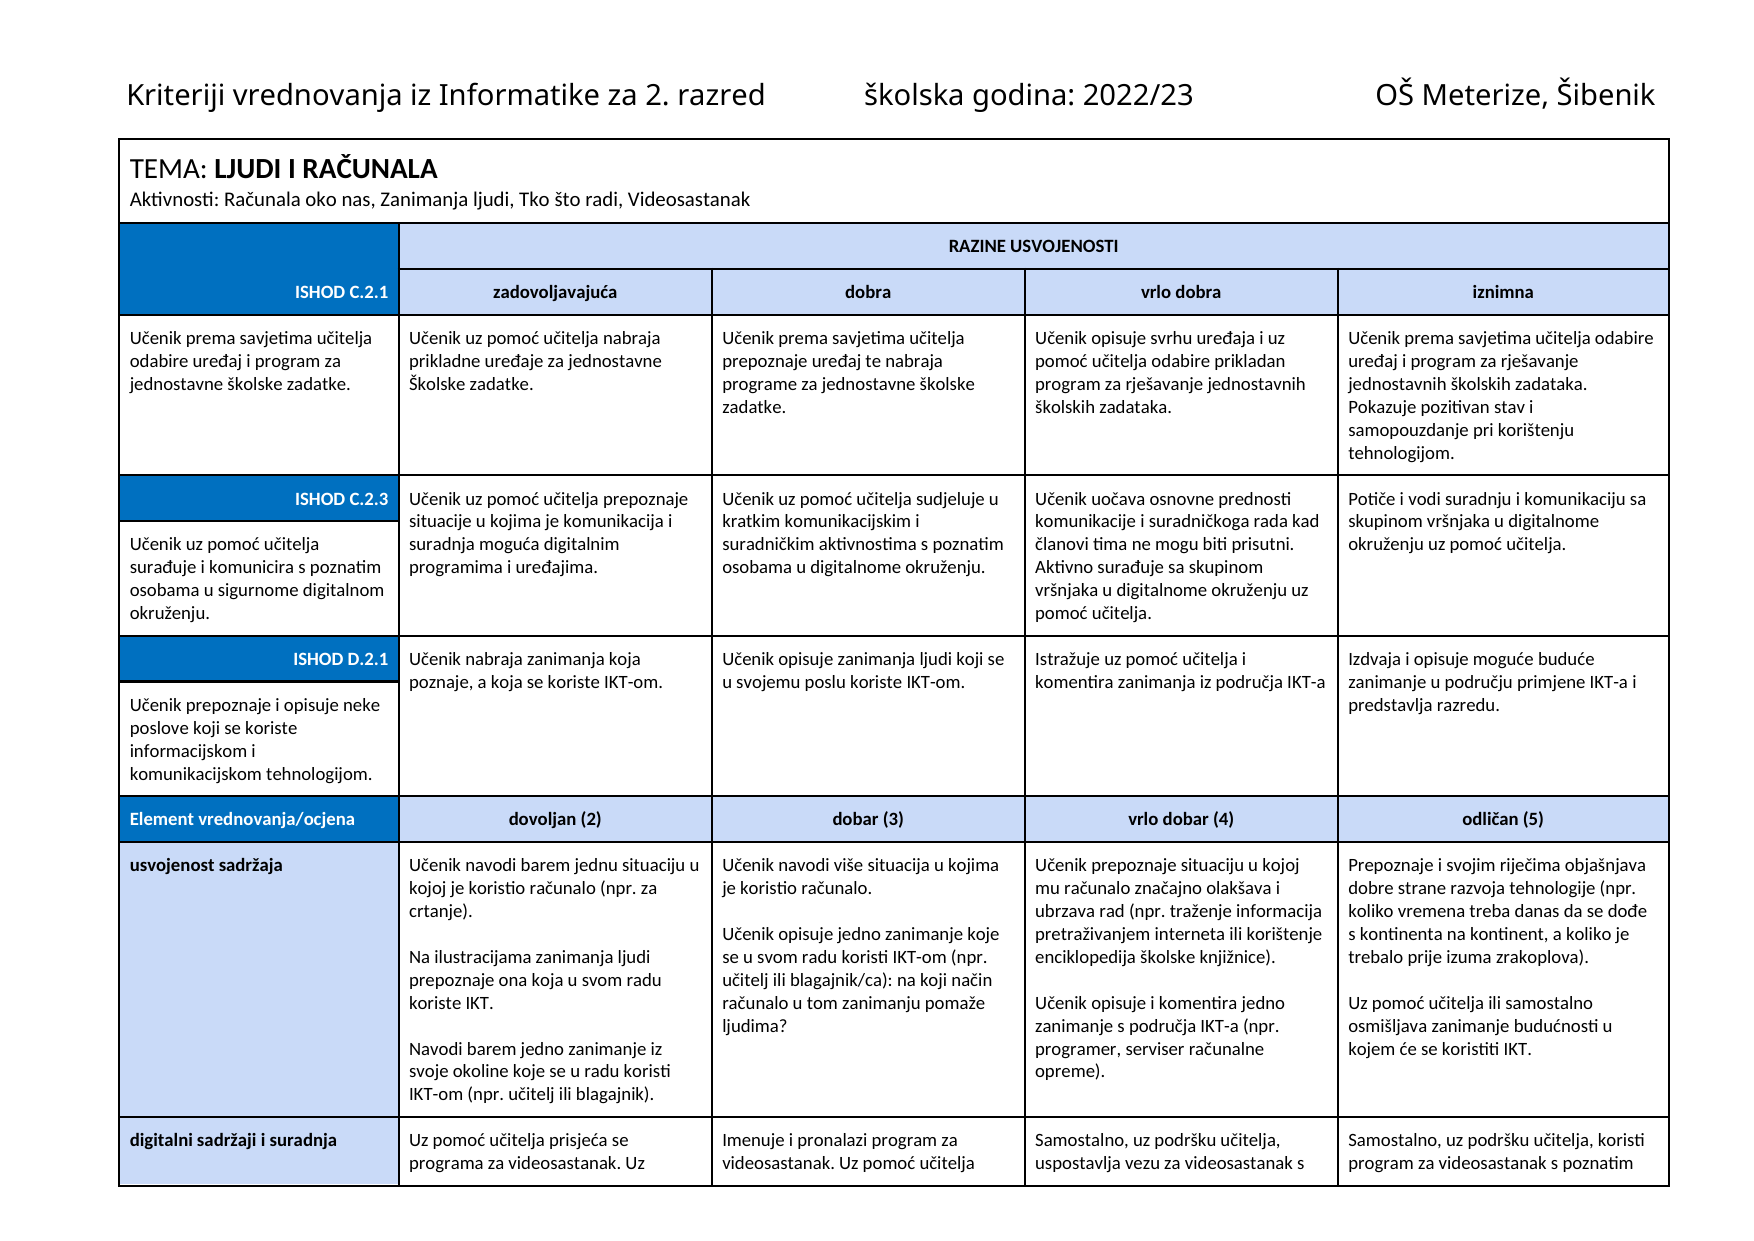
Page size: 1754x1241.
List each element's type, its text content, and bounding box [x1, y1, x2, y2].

table_cell Element vrednovanja/ocjena [120, 797, 398, 841]
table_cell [713, 1118, 1024, 1184]
table_cell Učenik uočava osnovne prednosti komunikacije i suradničkoga rada kad članovi tima ne mogu biti prisutni. Aktivno surađuje sa skupinom vršnjaka u digitalnome okruženju uz pomoć učitelja. [1026, 476, 1337, 634]
table_cell Izdvaja i opisuje moguće buduće zanimanje u području primjene IKT-a i predstavlja razredu. [1339, 637, 1668, 795]
table_cell dobra [713, 270, 1024, 314]
table_cell ISHOD C.2.1 [120, 224, 398, 314]
table_cell Učenik prema savjetima učitelja odabire uređaj i program za jednostavne školske zadatke. [120, 316, 398, 474]
table_cell odličan (5) [1339, 797, 1668, 841]
table_cell Učenik opisuje svrhu uređaja i uz pomoć učitelja odabire prikladan program za rješavanje jednostavnih školskih zadataka. [1026, 316, 1337, 474]
table_cell Učenik navodi barem jednu situaciju u kojoj je koristio računalo (npr. za crtanje). Na ilustracijama zanimanja ljudi prepoznaje ona koja u svom radu koriste IKT. Navodi barem jedno zanimanje iz svoje okoline koje se u radu koristi IKT-om (npr. učitelj ili blagajnik). [400, 843, 711, 1116]
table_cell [1026, 1118, 1337, 1184]
table_cell Učenik prepoznaje i opisuje neke poslove koji se koriste informacijskom i komunikacijskom tehnologijom. [120, 683, 398, 795]
table_cell RAZINE USVOJENOSTI [400, 224, 1668, 268]
table_cell Učenik prema savjetima učitelja odabire uređaj i program za rješavanje jednostavnih školskih zadataka. Pokazuje pozitivan stav i samopouzdanje pri korištenju tehnologijom. [1339, 316, 1668, 474]
table_cell usvojenost sadržaja [120, 843, 398, 1116]
table_cell Učenik uz pomoć učitelja surađuje i komunicira s poznatim osobama u sigurnome digitalnom okruženju. [120, 522, 398, 634]
table_cell ISHOD C.2.3 [120, 476, 398, 520]
table_cell Istražuje uz pomoć učitelja i komentira zanimanja iz područja IKT-a [1026, 637, 1337, 795]
table_cell Učenik nabraja zanimanja koja poznaje, a koja se koriste IKT-om. [400, 637, 711, 795]
table_cell Učenik uz pomoć učitelja prepoznaje situacije u kojima je komunikacija i suradnja moguća digitalnim programima i uređajima. [400, 476, 711, 634]
table_cell Učenik uz pomoć učitelja nabraja prikladne uređaje za jednostavne Školske zadatke. [400, 316, 711, 474]
table_cell Prepoznaje i svojim riječima objašnjava dobre strane razvoja tehnologije (npr. koliko vremena treba danas da se dođe s kontinenta na kontinent, a koliko je trebalo prije izuma zrakoplova). Uz pomoć učitelja ili samostalno osmišljava zanimanje budućnosti u kojem će se koristiti IKT. [1339, 843, 1668, 1116]
table_cell vrlo dobra [1026, 270, 1337, 314]
table_cell iznimna [1339, 270, 1668, 314]
table_cell Učenik uz pomoć učitelja sudjeluje u kratkim komunikacijskim i suradničkim aktivnostima s poznatim osobama u digitalnome okruženju. [713, 476, 1024, 634]
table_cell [1339, 1118, 1668, 1184]
table_cell Učenik prema savjetima učitelja prepoznaje uređaj te nabraja programe za jednostavne školske zadatke. [713, 316, 1024, 474]
table_cell vrlo dobar (4) [1026, 797, 1337, 841]
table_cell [400, 1118, 711, 1184]
table_cell dovoljan (2) [400, 797, 711, 841]
table_cell zadovoljavajuća [400, 270, 711, 314]
table_cell Učenik navodi više situacija u kojima je koristio računalo. Učenik opisuje jedno zanimanje koje se u svom radu koristi IKT-om (npr. učitelj ili blagajnik/ca): na koji način računalo u tom zanimanju pomaže ljudima? [713, 843, 1024, 1116]
table_cell Učenik opisuje zanimanja ljudi koji se u svojemu poslu koriste IKT-om. [713, 637, 1024, 795]
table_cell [120, 1118, 398, 1184]
table_header TEMA: LJUDI I RAČUNALA Aktivnosti: Računala oko nas, Zanimanja ljudi, Tko što radi, Videosastanak [120, 140, 1668, 222]
table_cell Učenik prepoznaje situaciju u kojoj mu računalo značajno olakšava i ubrzava rad (npr. traženje informacija pretraživanjem interneta ili korištenje enciklopedija školske knjižnice). Učenik opisuje i komentira jedno zanimanje s područja IKT-a (npr. programer, serviser računalne opreme). [1026, 843, 1337, 1116]
table_cell Potiče i vodi suradnju i komunikaciju sa skupinom vršnjaka u digitalnome okruženju uz pomoć učitelja. [1339, 476, 1668, 634]
table_cell ISHOD D.2.1 [120, 637, 398, 680]
table_cell dobar (3) [713, 797, 1024, 841]
